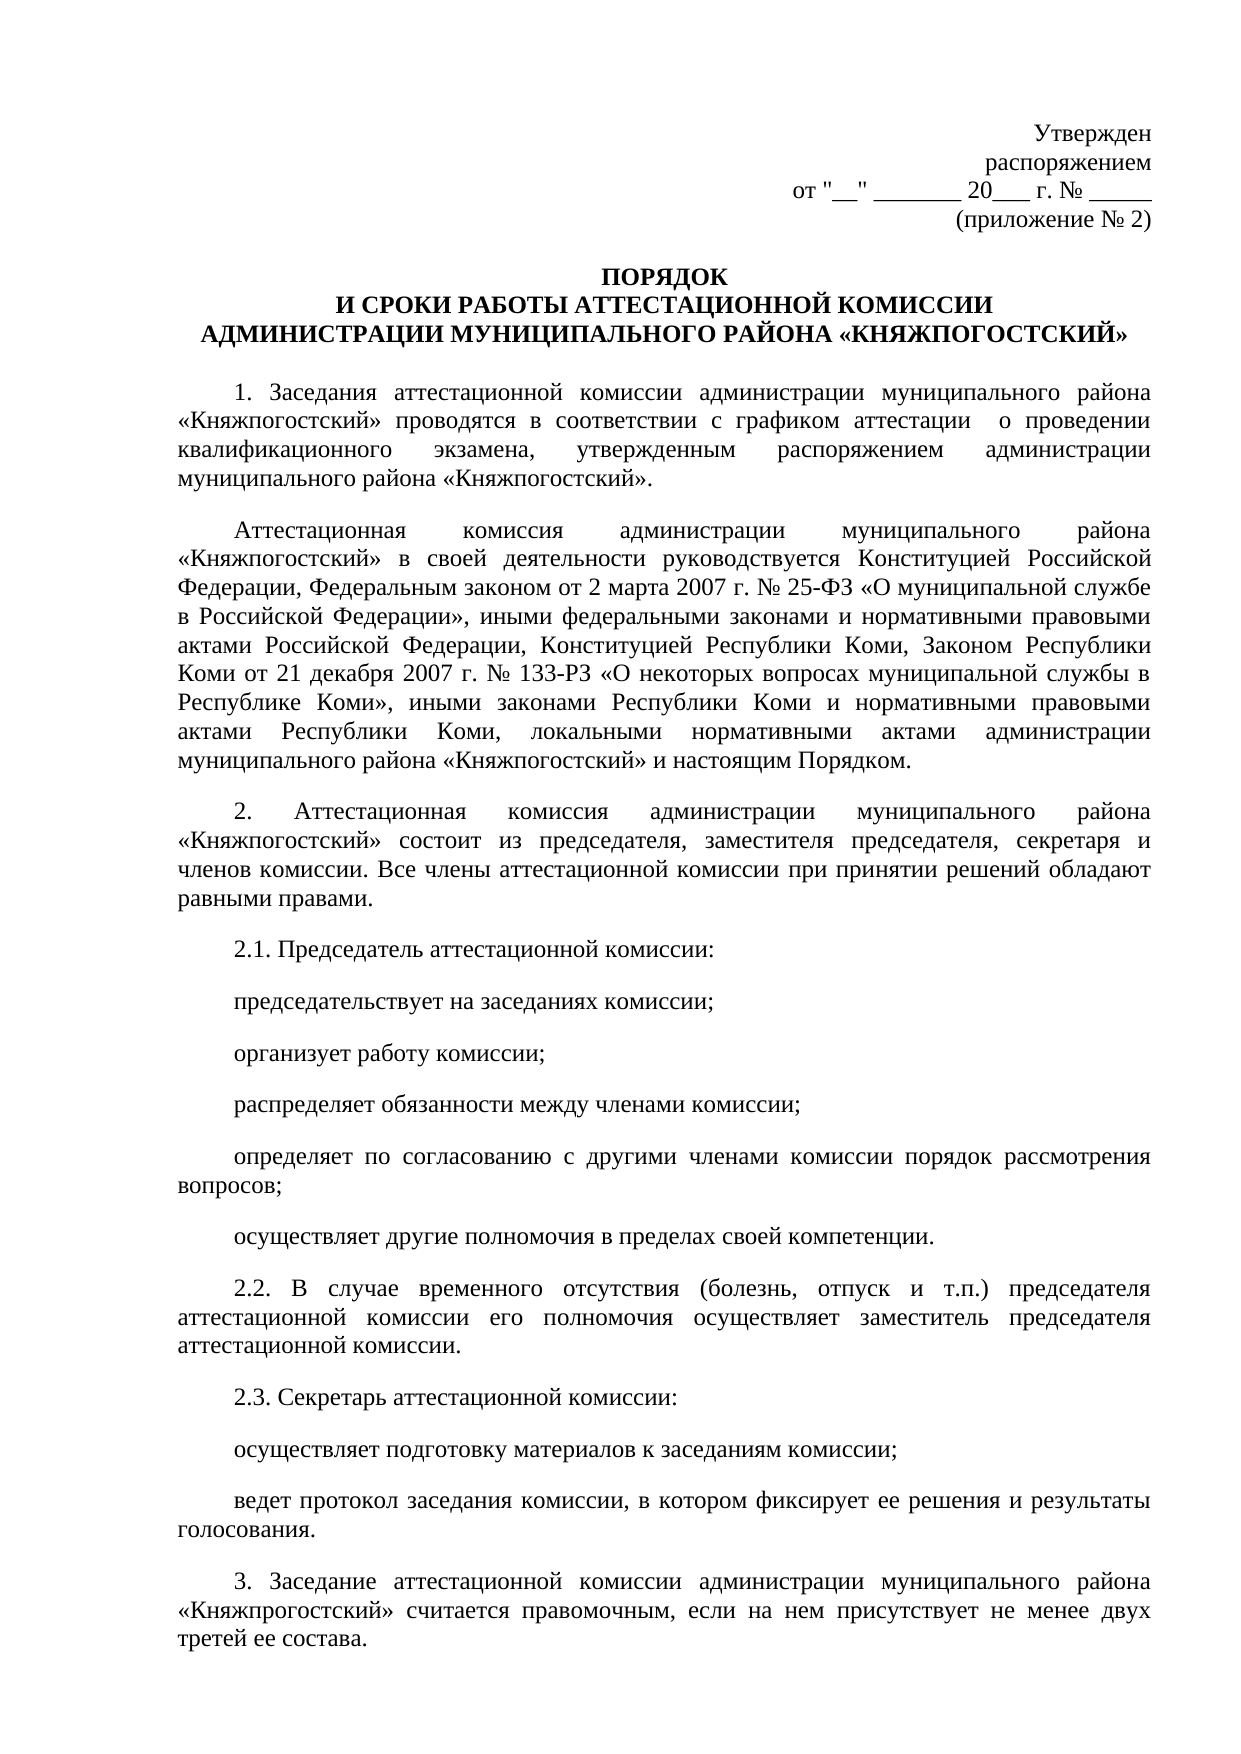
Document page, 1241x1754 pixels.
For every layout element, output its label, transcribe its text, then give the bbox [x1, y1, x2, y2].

text Аттестационная комиссия администрации муниципального района «Княжпогостский» в своей деятельности руководствуется Конституцией Российской Федерации, Федеральным законом от 2 марта 2007 г. № 25-ФЗ «О муниципальной службе в Российской Федерации», иными федеральными законами и нормативными правовыми актами Российской Федерации, Конституцией Республики Коми, Законом Республики Коми от 21 декабря 2007 г. № 133-РЗ «О некоторых вопросах муниципальной службы в Республике Коми», иными законами Республики Коми и нормативными правовыми актами Республики Коми, локальными нормативными актами администрации муниципального района «Княжпогостский» и настоящим Порядком. [177, 515, 1152, 773]
title АДМИНИСТРАЦИИ МУНИЦИПАЛЬНОГО РАЙОНА «КНЯЖПОГОСТСКИЙ» [177, 319, 1152, 348]
text (приложение № 2) [177, 204, 1152, 233]
text 1. Заседания аттестационной комиссии администрации муниципального района «Княжпогостский» проводятся в соответствии с графиком аттестации о проведении квалификационного экзамена, утвержденным распоряжением администрации муниципального района «Княжпогостский». [177, 377, 1152, 492]
text распоряжением [177, 147, 1152, 176]
text распределяет обязанности между членами комиссии; [177, 1089, 1152, 1118]
text осуществляет другие полномочия в пределах своей компетенции. [177, 1221, 1152, 1250]
text ведет протокол заседания комиссии, в котором фиксирует ее решения и результаты голосования. [177, 1486, 1152, 1543]
text 2.1. Председатель аттестационной комиссии: [177, 934, 1152, 963]
text Утвержден [177, 118, 1152, 147]
text осуществляет подготовку материалов к заседаниям комиссии; [177, 1434, 1152, 1463]
text председательствует на заседаниях комиссии; [177, 986, 1152, 1015]
title ПОРЯДОК [177, 262, 1152, 291]
text от "__" _______ 20___ г. № _____ [177, 176, 1152, 204]
text 2.3. Секретарь аттестационной комиссии: [177, 1382, 1152, 1411]
text организует работу комиссии; [177, 1038, 1152, 1066]
text 2. Аттестационная комиссия администрации муниципального района «Княжпогостский» состоит из председателя, заместителя председателя, секретаря и членов комиссии. Все члены аттестационной комиссии при принятии решений обладают равными правами. [177, 796, 1152, 911]
text 2.2. В случае временного отсутствия (болезнь, отпуск и т.п.) председателя аттестационной комиссии его полномочия осуществляет заместитель председателя аттестационной комиссии. [177, 1273, 1152, 1359]
text определяет по согласованию с другими членами комиссии порядок рассмотрения вопросов; [177, 1141, 1152, 1198]
text 3. Заседание аттестационной комиссии администрации муниципального района «Княжпрогостский» считается правомочным, если на нем присутствует не менее двух третей ее состава. [177, 1566, 1152, 1652]
title И СРОКИ РАБОТЫ АТТЕСТАЦИОННОЙ КОМИССИИ [177, 291, 1152, 319]
